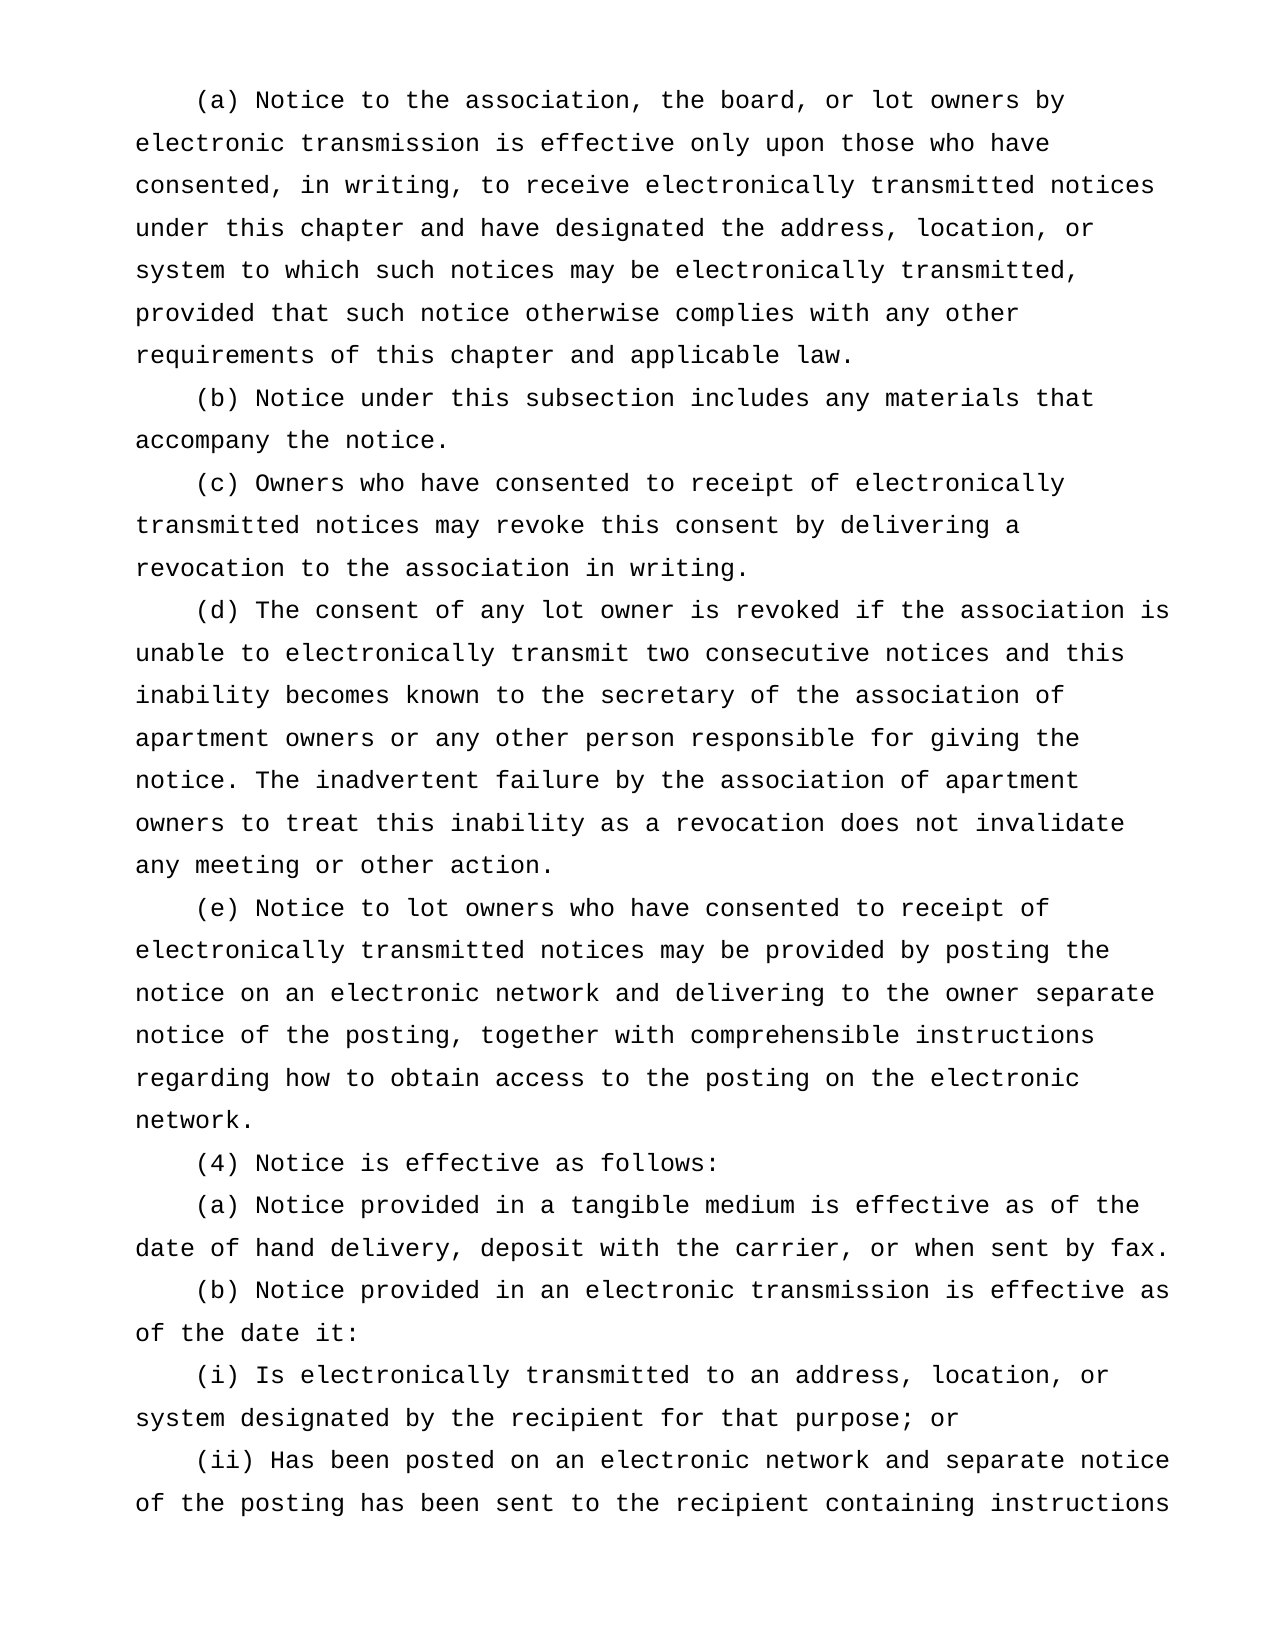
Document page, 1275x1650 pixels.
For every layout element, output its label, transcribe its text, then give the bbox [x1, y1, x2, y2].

text (d) The consent of any lot owner is revoked if the association is unable to electronically transmit two consecutive notices and this inability becomes known to the secretary of the association of apartment owners or any other person responsible for giving the notice. The inadvertent failure by the association of apartment owners to treat this inability as a revocation does not invalidate any meeting or other action. [135, 585, 1170, 882]
text (c) Owners who have consented to receipt of electronically transmitted notices may revoke this consent by delivering a revocation to the association in writing. [135, 457, 1170, 585]
text (a) Notice provided in a tangible medium is effective as of the date of hand delivery, deposit with the carrier, or when sent by fax. [135, 1180, 1170, 1265]
text (e) Notice to lot owners who have consented to receipt of electronically transmitted notices may be provided by posting the notice on an electronic network and delivering to the owner separate notice of the posting, together with comprehensible instructions regarding how to obtain access to the posting on the electronic network. [135, 882, 1170, 1137]
text (b) Notice under this subsection includes any materials that accompany the notice. [135, 372, 1170, 457]
text (i) Is electronically transmitted to an address, location, or system designated by the recipient for that purpose; or [135, 1350, 1170, 1435]
text (a) Notice to the association, the board, or lot owners by electronic transmission is effective only upon those who have consented, in writing, to receive electronically transmitted notices under this chapter and have designated the address, location, or system to which such notices may be electronically transmitted, provided that such notice otherwise complies with any other requirements of this chapter and applicable law. [135, 75, 1170, 372]
text (4) Notice is effective as follows: [135, 1137, 1170, 1180]
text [135, 1435, 1170, 1520]
text (b) Notice provided in an electronic transmission is effective as of the date it: [135, 1265, 1170, 1350]
